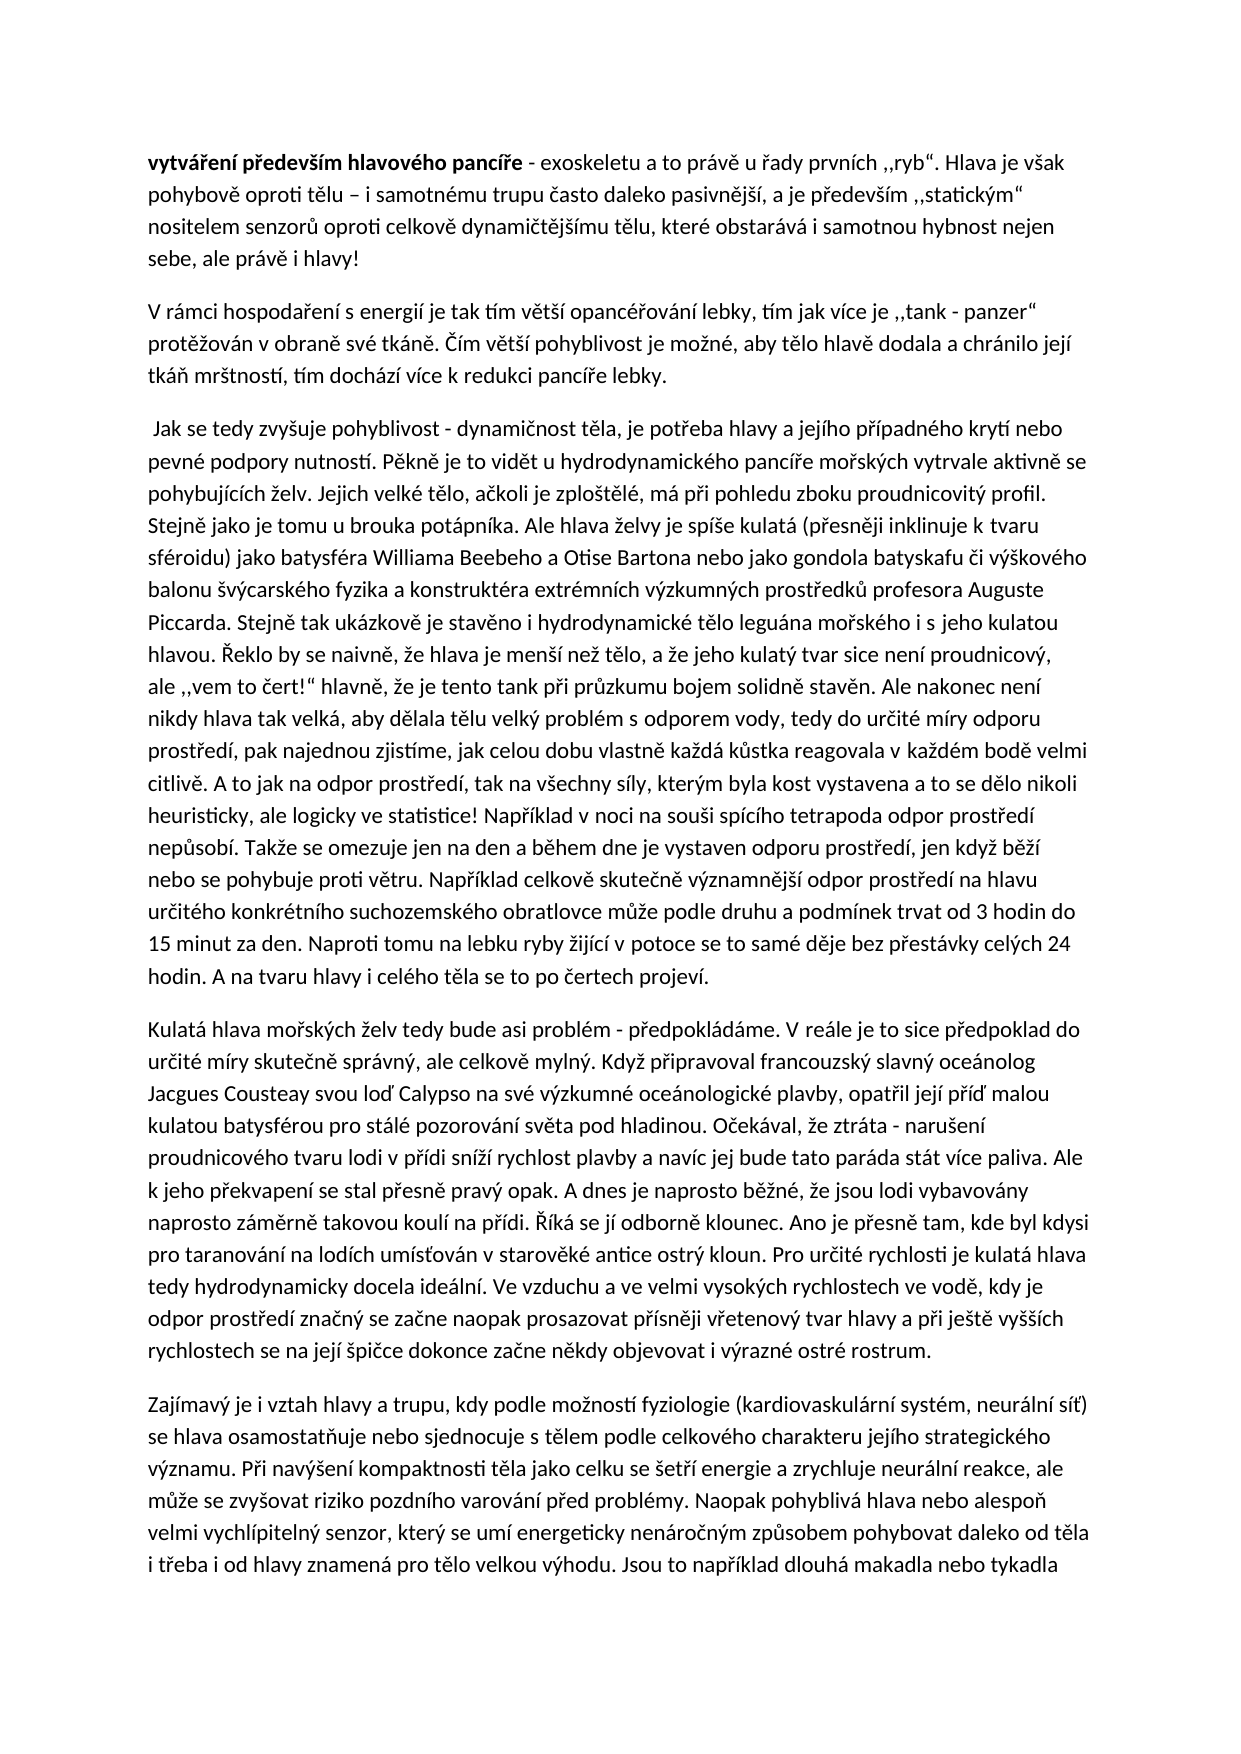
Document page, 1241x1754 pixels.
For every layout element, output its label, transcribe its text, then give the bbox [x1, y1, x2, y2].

text V rámci hospodaření s energií je tak tím větší opancéřování lebky, tím jak více je ,,tank - panzer“ protěžován v obraně své tkáně. Čím větší pohyblivost je možné, aby tělo hlavě dodala a chránilo její tkáň mrštností, tím dochází více k redukci pancíře lebky. [148, 297, 1093, 389]
text Jak se tedy zvyšuje pohyblivost - dynamičnost těla, je potřeba hlavy a jejího případného krytí nebo pevné podpory nutností. Pěkně je to vidět u hydrodynamického pancíře mořských vytrvale aktivně se pohybujících želv. Jejich velké tělo, ačkoli je zploštělé, má při pohledu zboku proudnicovitý profil. Stejně jako je tomu u brouka potápníka. Ale hlava želvy je spíše kulatá (přesněji inklinuje k tvaru sféroidu) jako batysféra Williama Beebeho a Otise Bartona nebo jako gondola batyskafu či výškového balonu švýcarského fyzika a konstruktéra extrémních výzkumných prostředků profesora Auguste Piccarda. Stejně tak ukázkově je stavěno i hydrodynamické tělo leguána mořského i s jeho kulatou hlavou. Řeklo by se naivně, že hlava je menší než tělo, a že jeho kulatý tvar sice není proudnicový, ale ,,vem to čert!“ hlavně, že je tento tank při průzkumu bojem solidně stavěn. Ale nakonec není nikdy hlava tak velká, aby dělala tělu velký problém s odporem vody, tedy do určité míry odporu prostředí, pak najednou zjistíme, jak celou dobu vlastně každá kůstka reagovala v každém bodě velmi citlivě. A to jak na odpor prostředí, tak na všechny síly, kterým byla kost vystavena a to se dělo nikoli heuristicky, ale logicky ve statistice! Například v noci na souši spícího tetrapoda odpor prostředí nepůsobí. Takže se omezuje jen na den a během dne je vystaven odporu prostředí, jen když běží nebo se pohybuje proti větru. Například celkově skutečně významnější odpor prostředí na hlavu určitého konkrétního suchozemského obratlovce může podle druhu a podmínek trvat od 3 hodin do 15 minut za den. Naproti tomu na lebku ryby žijící v potoce se to samé děje bez přestávky celých 24 hodin. A na tvaru hlavy i celého těla se to po čertech projeví. [148, 414, 1093, 990]
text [148, 148, 1093, 272]
text Kulatá hlava mořských želv tedy bude asi problém - předpokládáme. V reále je to sice předpoklad do určité míry skutečně správný, ale celkově mylný. Když připravoval francouzský slavný oceánolog Jacgues Cousteay svou loď Calypso na své výzkumné oceánologické plavby, opatřil její příď malou kulatou batysférou pro stálé pozorování světa pod hladinou. Očekával, že ztráta - narušení proudnicového tvaru lodi v přídi sníží rychlost plavby a navíc jej bude tato paráda stát více paliva. Ale k jeho překvapení se stal přesně pravý opak. A dnes je naprosto běžné, že jsou lodi vybavovány naprosto záměrně takovou koulí na přídi. Říká se jí odborně klounec. Ano je přesně tam, kde byl kdysi pro taranování na lodích umísťován v starověké antice ostrý kloun. Pro určité rychlosti je kulatá hlava tedy hydrodynamicky docela ideální. Ve vzduchu a ve velmi vysokých rychlostech ve vodě, kdy je odpor prostředí značný se začne naopak prosazovat přísněji vřetenový tvar hlavy a při ještě vyšších rychlostech se na její špičce dokonce začne někdy objevovat i výrazné ostré rostrum. [148, 1015, 1093, 1365]
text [148, 1390, 1093, 1579]
